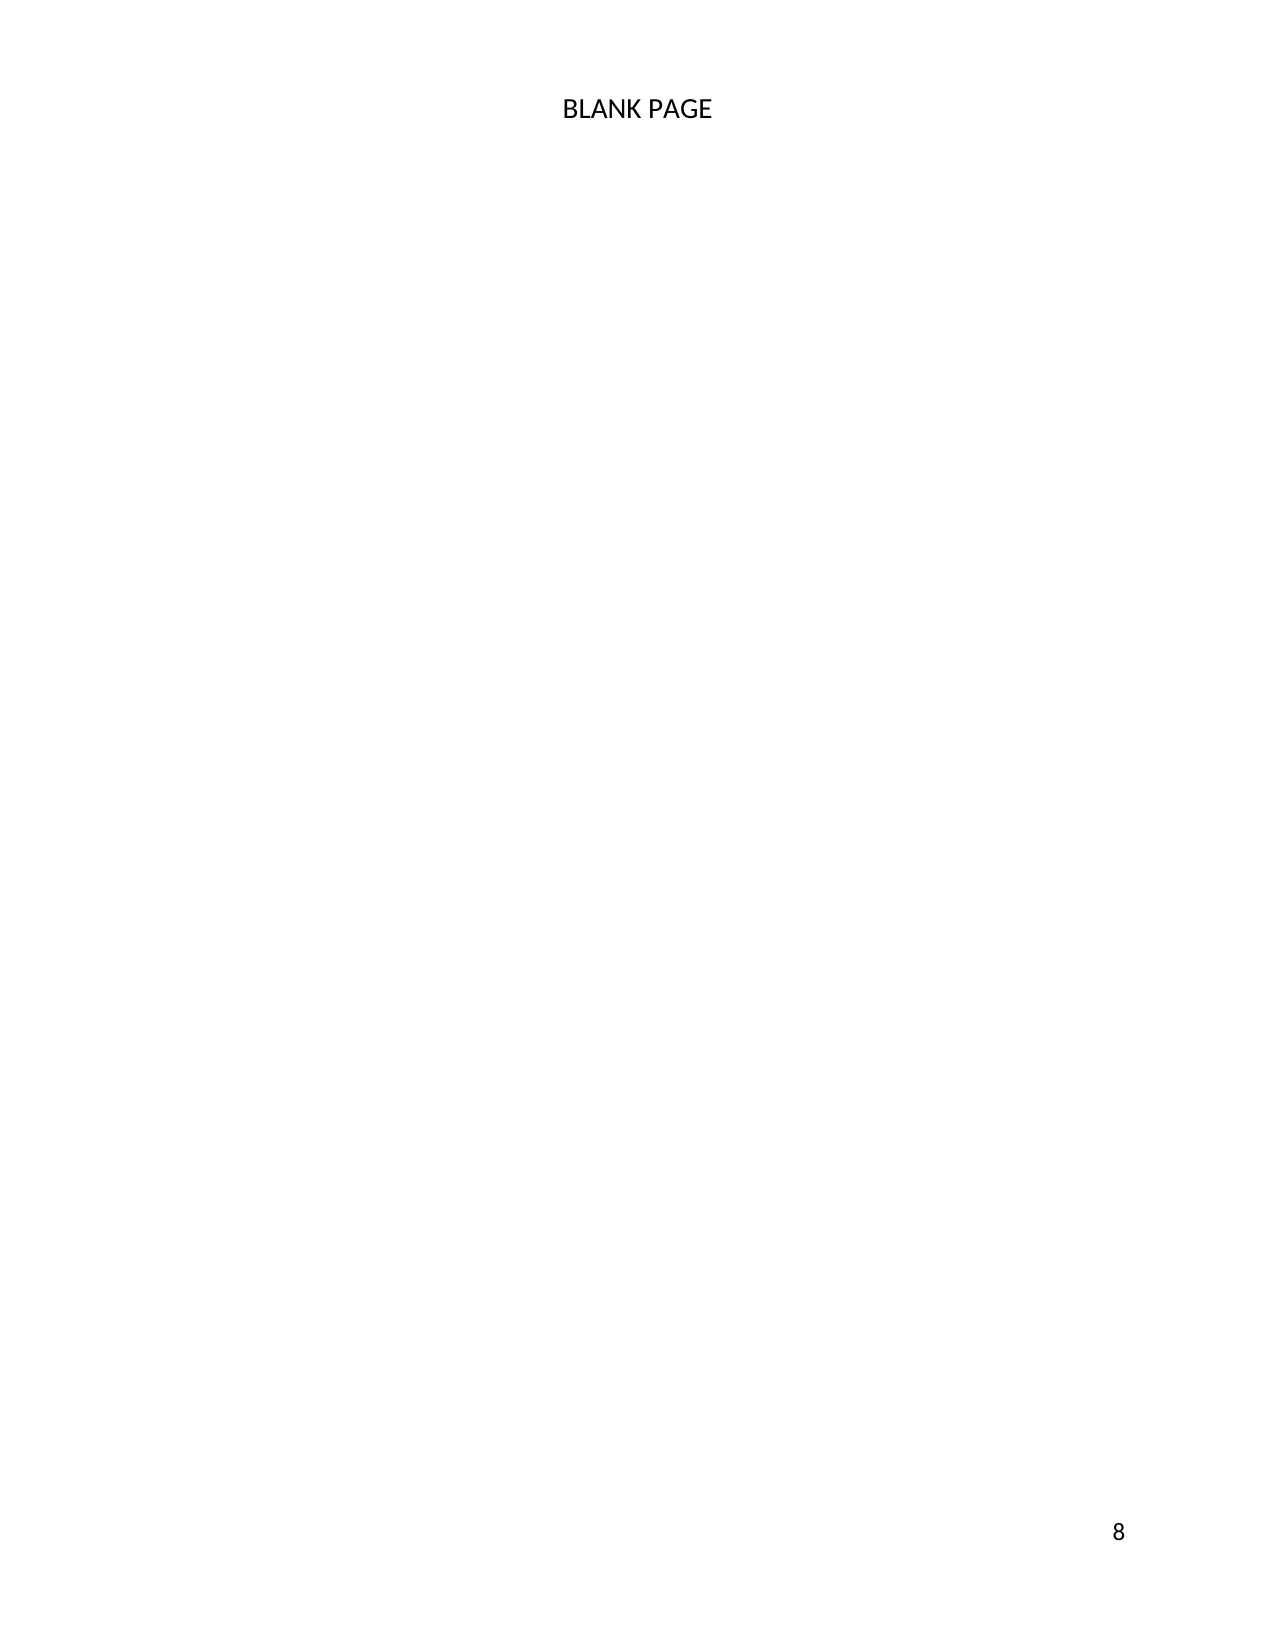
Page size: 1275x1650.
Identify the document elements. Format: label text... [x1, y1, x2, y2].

text BLANK PAGE [150, 90, 1125, 126]
